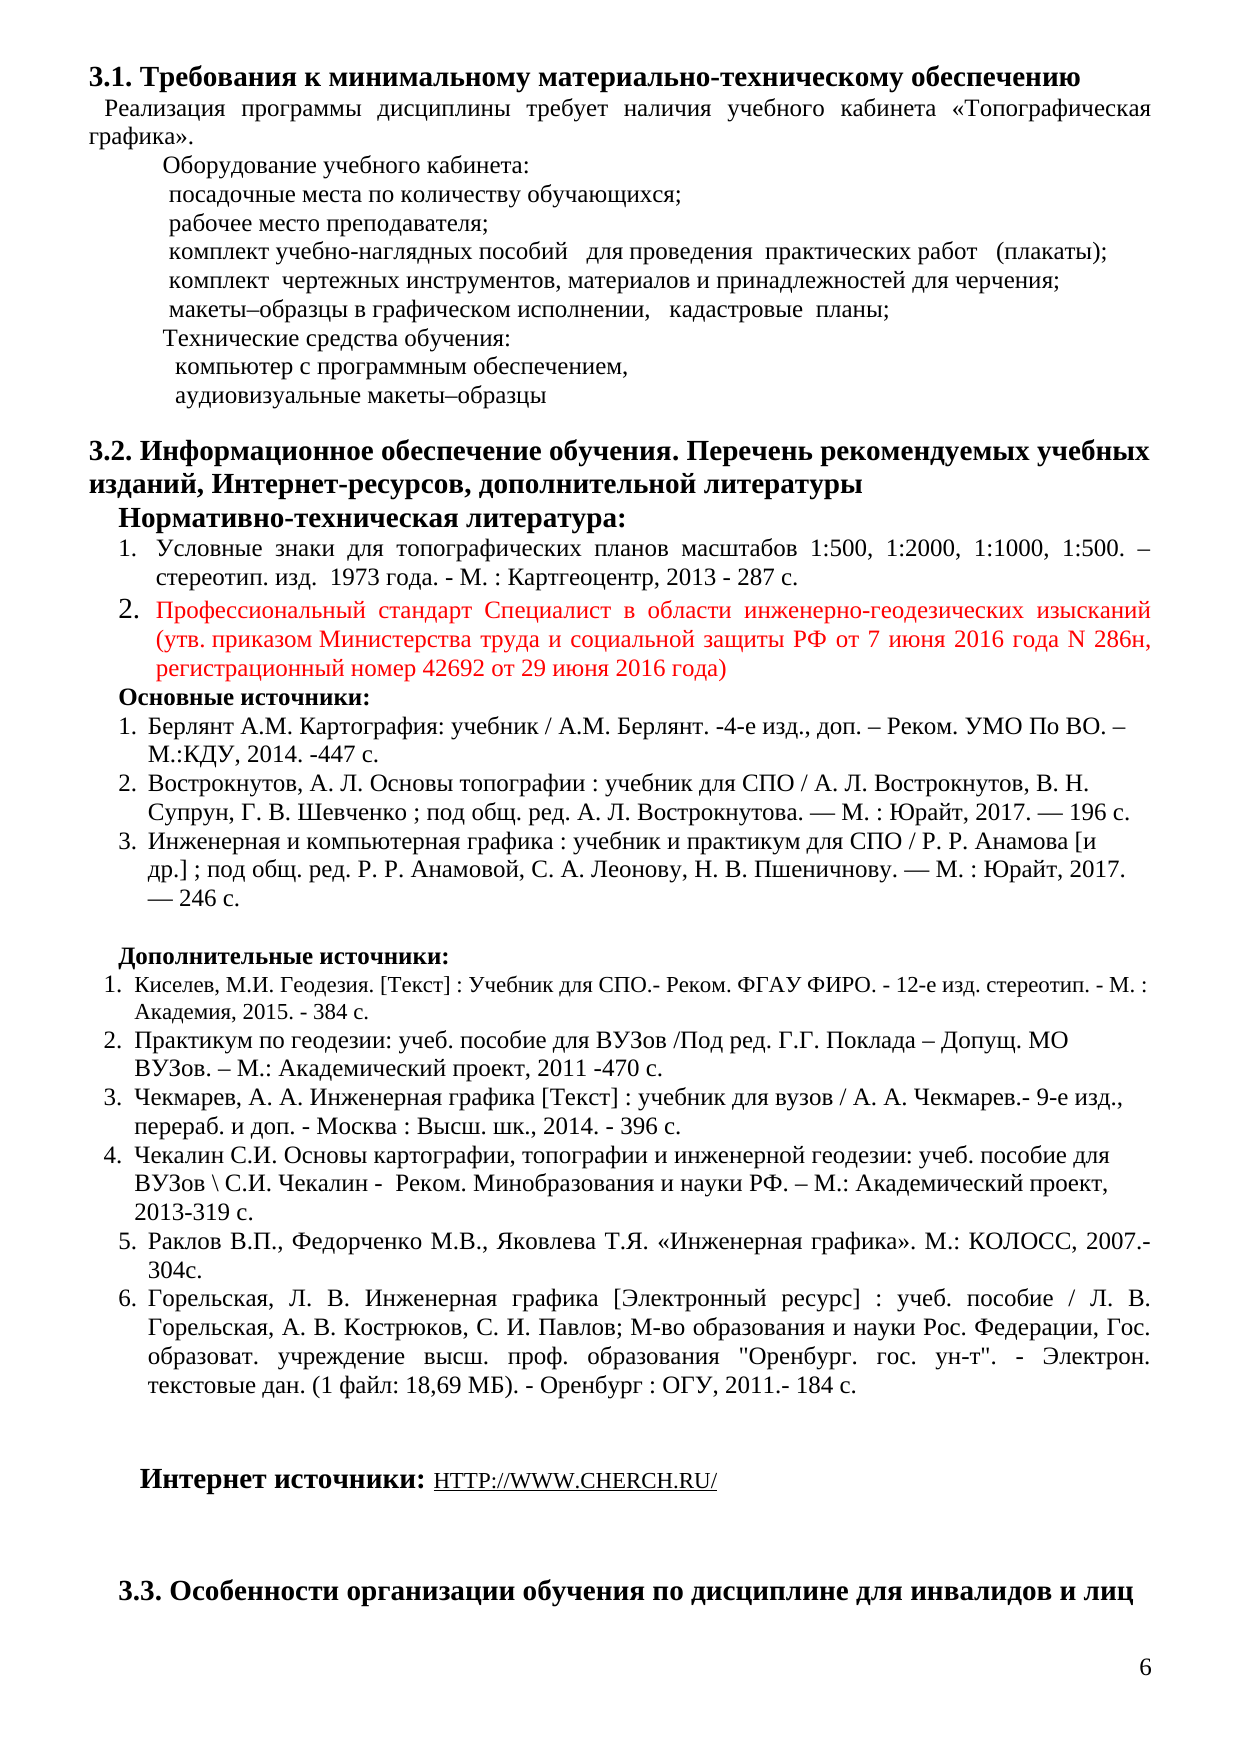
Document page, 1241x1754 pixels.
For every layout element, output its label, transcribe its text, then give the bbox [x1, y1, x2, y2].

text 3.1. Требования к минимальному материально-техническому обеспечению [88, 59, 1152, 93]
list Чекалин С.И. Основы картографии, топографии и инженерной геодезии: учеб. пособие для ВУЗов \ С.И. Чекалин - Реком. Минобразования и науки РФ. – М.: Академический проект, 2013-319 с. [103, 1140, 1152, 1226]
text Дополнительные источники: [118, 941, 1152, 969]
list Киселев, М.И. Геодезия. [Текст] : Учебник для СПО.- Реком. ФГАУ ФИРО. - 12-е изд. стереотип. - М. : Академия, 2015. - 384 с. [103, 969, 1152, 1025]
text компьютер с программным обеспечением, [162, 351, 1152, 380]
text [118, 1573, 1152, 1607]
list Профессиональный стандарт Специалист в области инженерно-геодезических изысканий (утв. приказом Министерства труда и социальной защиты РФ от 7 июня 2016 года N 286н, регистрационный номер 42692 от 29 июня 2016 года) [118, 591, 1152, 682]
text Интернет источники: http://www.cherch.ru/ [88, 1461, 1152, 1494]
text Оборудование учебного кабинета: [162, 150, 1152, 179]
text аудиовизуальные макеты–образцы [162, 380, 1152, 409]
text Нормативно-техническая литература: [118, 500, 1152, 533]
list Чекмарев, А. А. Инженерная графика [Текст] : учебник для вузов / А. А. Чекмарев.- 9-е изд., перераб. и доп. - Москва : Высш. шк., 2014. - 396 с. [103, 1082, 1152, 1140]
list Раклов В.П., Федорченко М.В., Яковлева Т.Я. «Инженерная графика». М.: КОЛОСС, 2007.- 304с. [118, 1226, 1152, 1283]
text макеты–образцы в графическом исполнении, кадастровые планы; [162, 294, 1152, 323]
list Условные знаки для топографических планов масштабов 1:500, 1:2000, 1:1000, 1:500. – стереотип. изд. 1973 года. - М. : Картгеоцентр, 2013 - 287 с. [118, 533, 1152, 591]
text комплект учебно-наглядных пособий для проведения практических работ (плакаты); [162, 236, 1152, 265]
list Инженерная и компьютерная графика : учебник и практикум для СПО / Р. Р. Анамова [и др.] ; под общ. ред. Р. Р. Анамовой, С. А. Леонову, Н. В. Пшеничнову. — М. : Юрайт, 2017. — 246 с. [118, 826, 1152, 912]
text рабочее место преподавателя; [162, 208, 1152, 236]
text 3.2. Информационное обеспечение обучения. Перечень рекомендуемых учебных изданий, Интернет-ресурсов, дополнительной литературы [88, 433, 1152, 500]
list Берлянт А.М. Картография: учебник / А.М. Берлянт. -4-е изд., доп. – Реком. УМО По ВО. – М.:КДУ, 2014. -447 с. [118, 711, 1152, 768]
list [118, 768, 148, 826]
text Основные источники: [118, 682, 1152, 711]
list Горельская, Л. В. Инженерная графика [Электронный ресурс] : учеб. пособие / Л. В. Горельская, А. В. Кострюков, С. И. Павлов; М-во образования и науки Рос. Федерации, Гос. образоват. учреждение высш. проф. образования "Оренбург. гос. ун-т". - Электрон. текстовые дан. (1 файл: 18,69 МБ). - Оренбург : ОГУ, 2011.- 184 с. [118, 1283, 1152, 1398]
text комплект чертежных инструментов, материалов и принадлежностей для черчения; [162, 265, 1152, 294]
text Технические средства обучения: [162, 323, 1152, 351]
text Реализация программы дисциплины требует наличия учебного кабинета «Топографическая графика». [88, 93, 1152, 150]
text посадочные места по количеству обучающихся; [162, 179, 1152, 208]
list Практикум по геодезии: учеб. пособие для ВУЗов /Под ред. Г.Г. Поклада – Допущ. МО ВУЗов. – М.: Академический проект, 2011 -470 с. [103, 1025, 1152, 1082]
